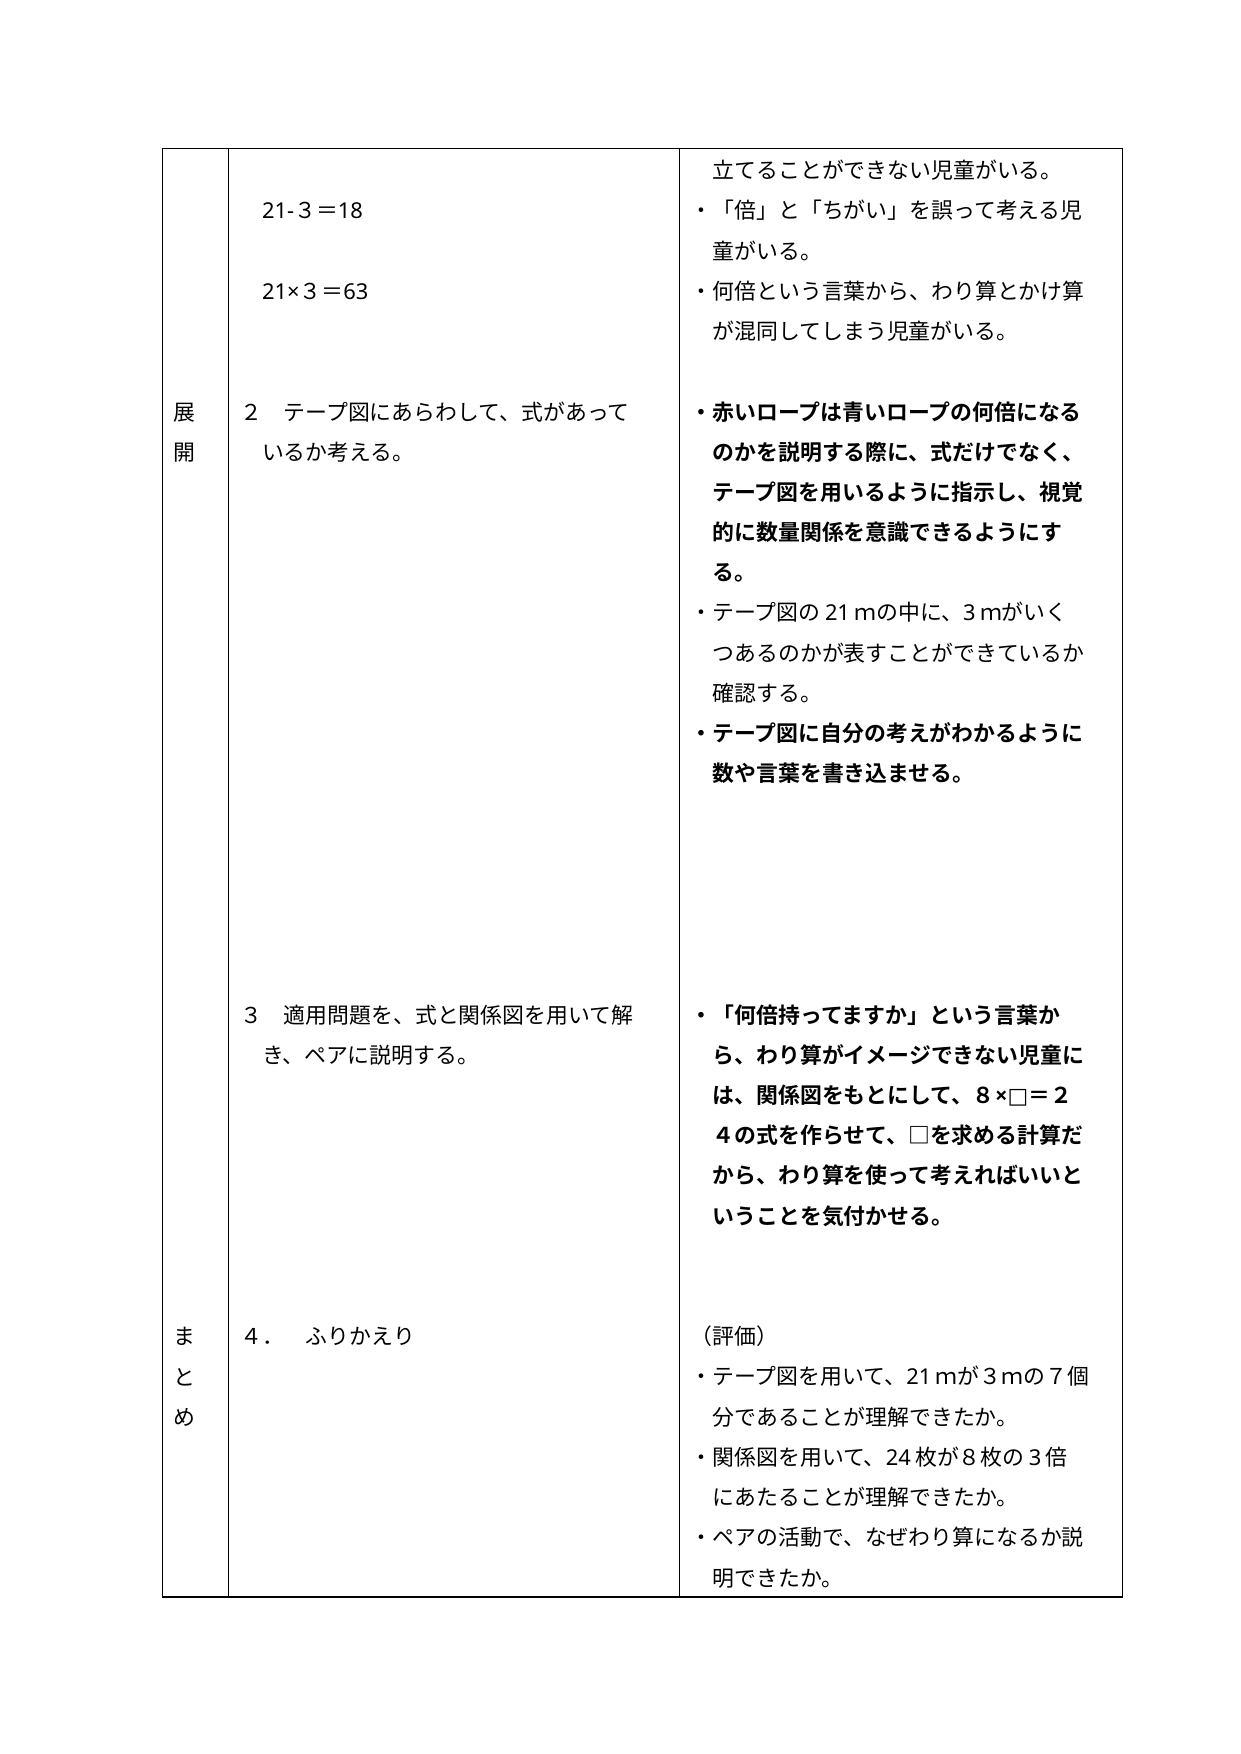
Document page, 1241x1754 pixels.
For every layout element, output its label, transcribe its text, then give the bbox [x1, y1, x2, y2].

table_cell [680, 149, 1122, 1596]
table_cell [229, 149, 679, 1596]
table_cell 導入 展開 まとめ [163, 149, 228, 1596]
